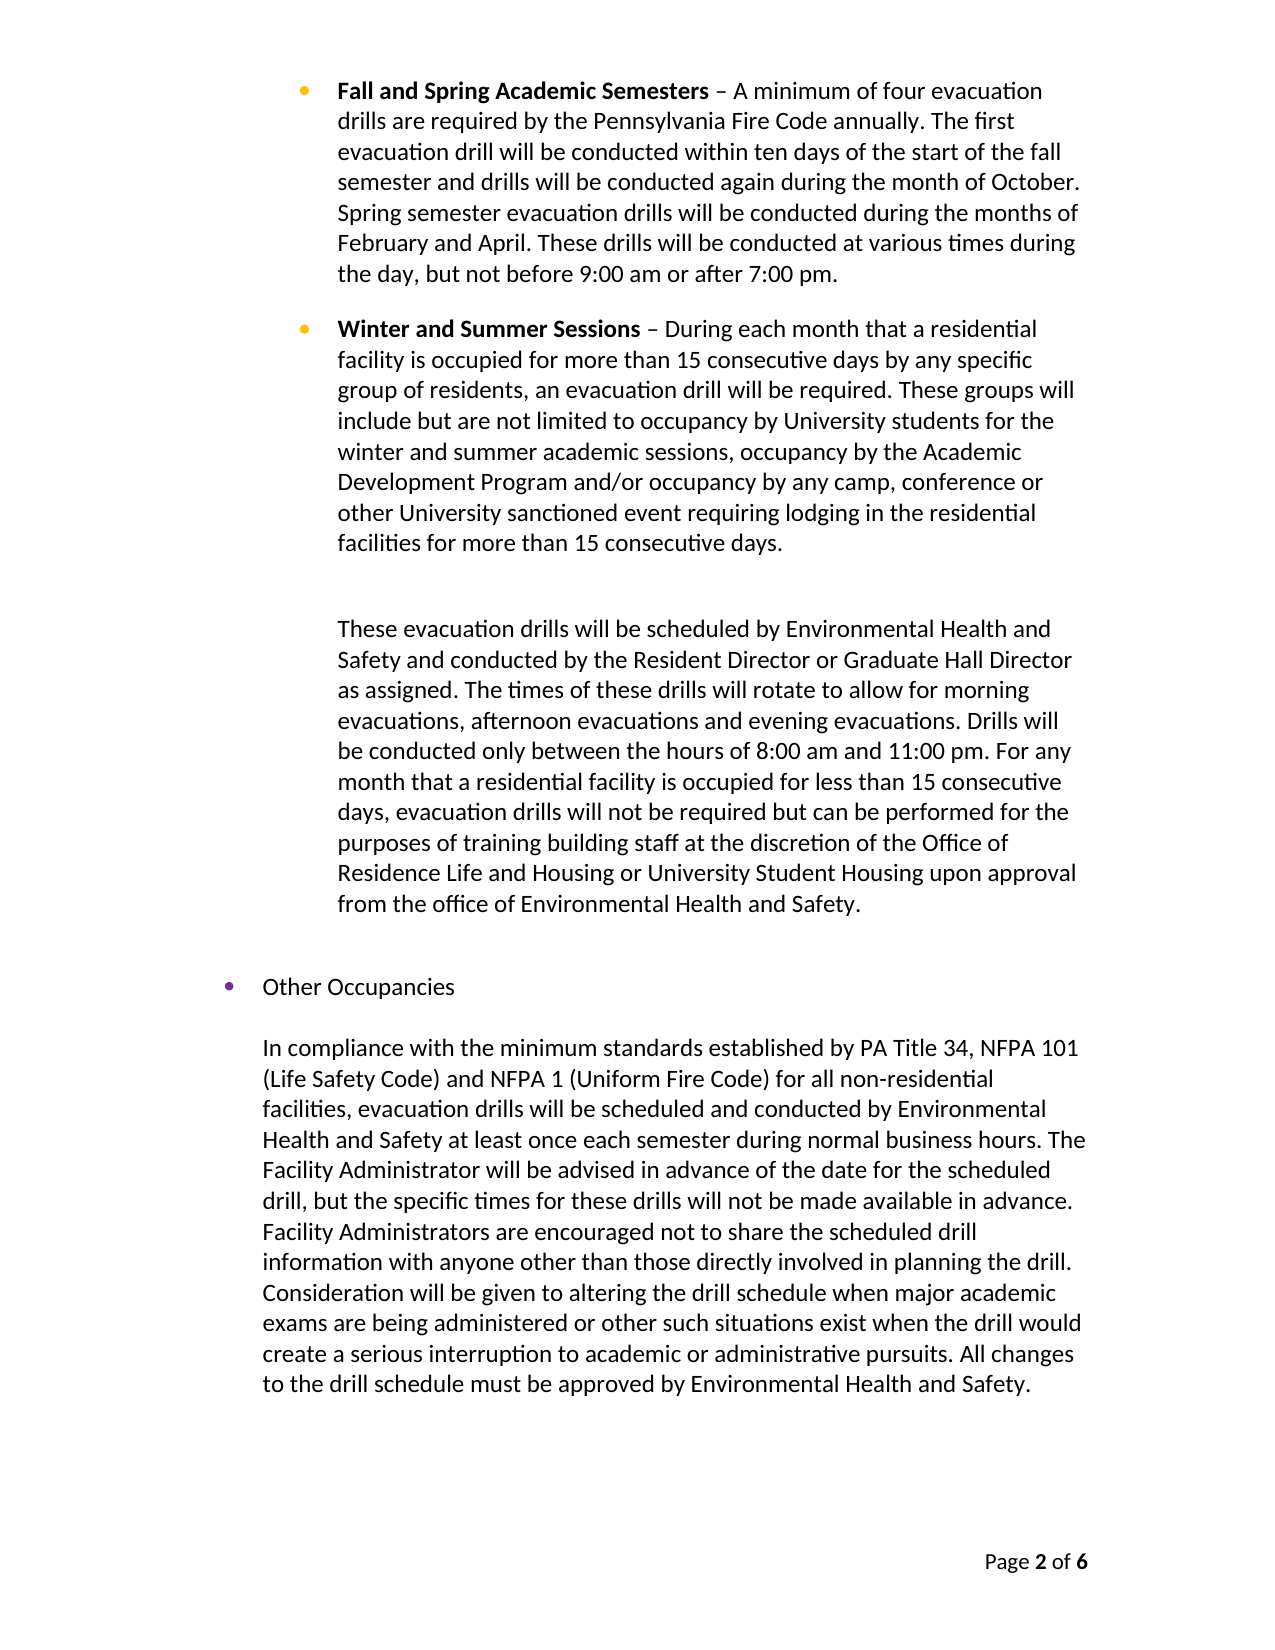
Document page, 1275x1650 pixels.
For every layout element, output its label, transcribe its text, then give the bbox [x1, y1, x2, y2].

list Fall and Spring Academic Semesters – A minimum of four evacuation drills are required by the Pennsylvania Fire Code annually. The first evacuation drill will be conducted within ten days of the start of the fall semester and drills will be conducted again during the month of October. Spring semester evacuation drills will be conducted during the months of February and April. These drills will be conducted at various times during the day, but not before 9:00 am or after 7:00 pm. [300, 75, 1087, 289]
text In compliance with the minimum standards established by PA Title 34, NFPA 101 (Life Safety Code) and NFPA 1 (Uniform Fire Code) for all non-residential facilities, evacuation drills will be scheduled and conducted by Environmental Health and Safety at least once each semester during normal business hours. The Facility Administrator will be advised in advance of the date for the scheduled drill, but the specific times for these drills will not be made available in advance. Facility Administrators are encouraged not to share the scheduled drill information with anyone other than those directly involved in planning the drill. Consideration will be given to altering the drill schedule when major academic exams are being administered or other such situations exist when the drill would create a serious interruption to academic or administrative pursuits. All changes to the drill schedule must be approved by Environmental Health and Safety. [262, 1033, 1087, 1399]
list Winter and Summer Sessions – During each month that a residential facility is occupied for more than 15 consecutive days by any specific group of residents, an evacuation drill will be required. These groups will include but are not limited to occupancy by University students for the winter and summer academic sessions, occupancy by the Academic Development Program and/or occupancy by any camp, conference or other University sanctioned event requiring lodging in the residential facilities for more than 15 consecutive days. [300, 314, 1087, 558]
list Other Occupancies [225, 972, 1087, 1002]
text These evacuation drills will be scheduled by Environmental Health and Safety and conducted by the Resident Director or Graduate Hall Director as assigned. The times of these drills will rotate to allow for morning evacuations, afternoon evacuations and evening evacuations. Drills will be conducted only between the hours of 8:00 am and 11:00 pm. For any month that a residential facility is occupied for less than 15 consecutive days, evacuation drills will not be required but can be performed for the purposes of training building staff at the discretion of the Office of Residence Life and Housing or University Student Housing upon approval from the office of Environmental Health and Safety. [337, 613, 1087, 918]
